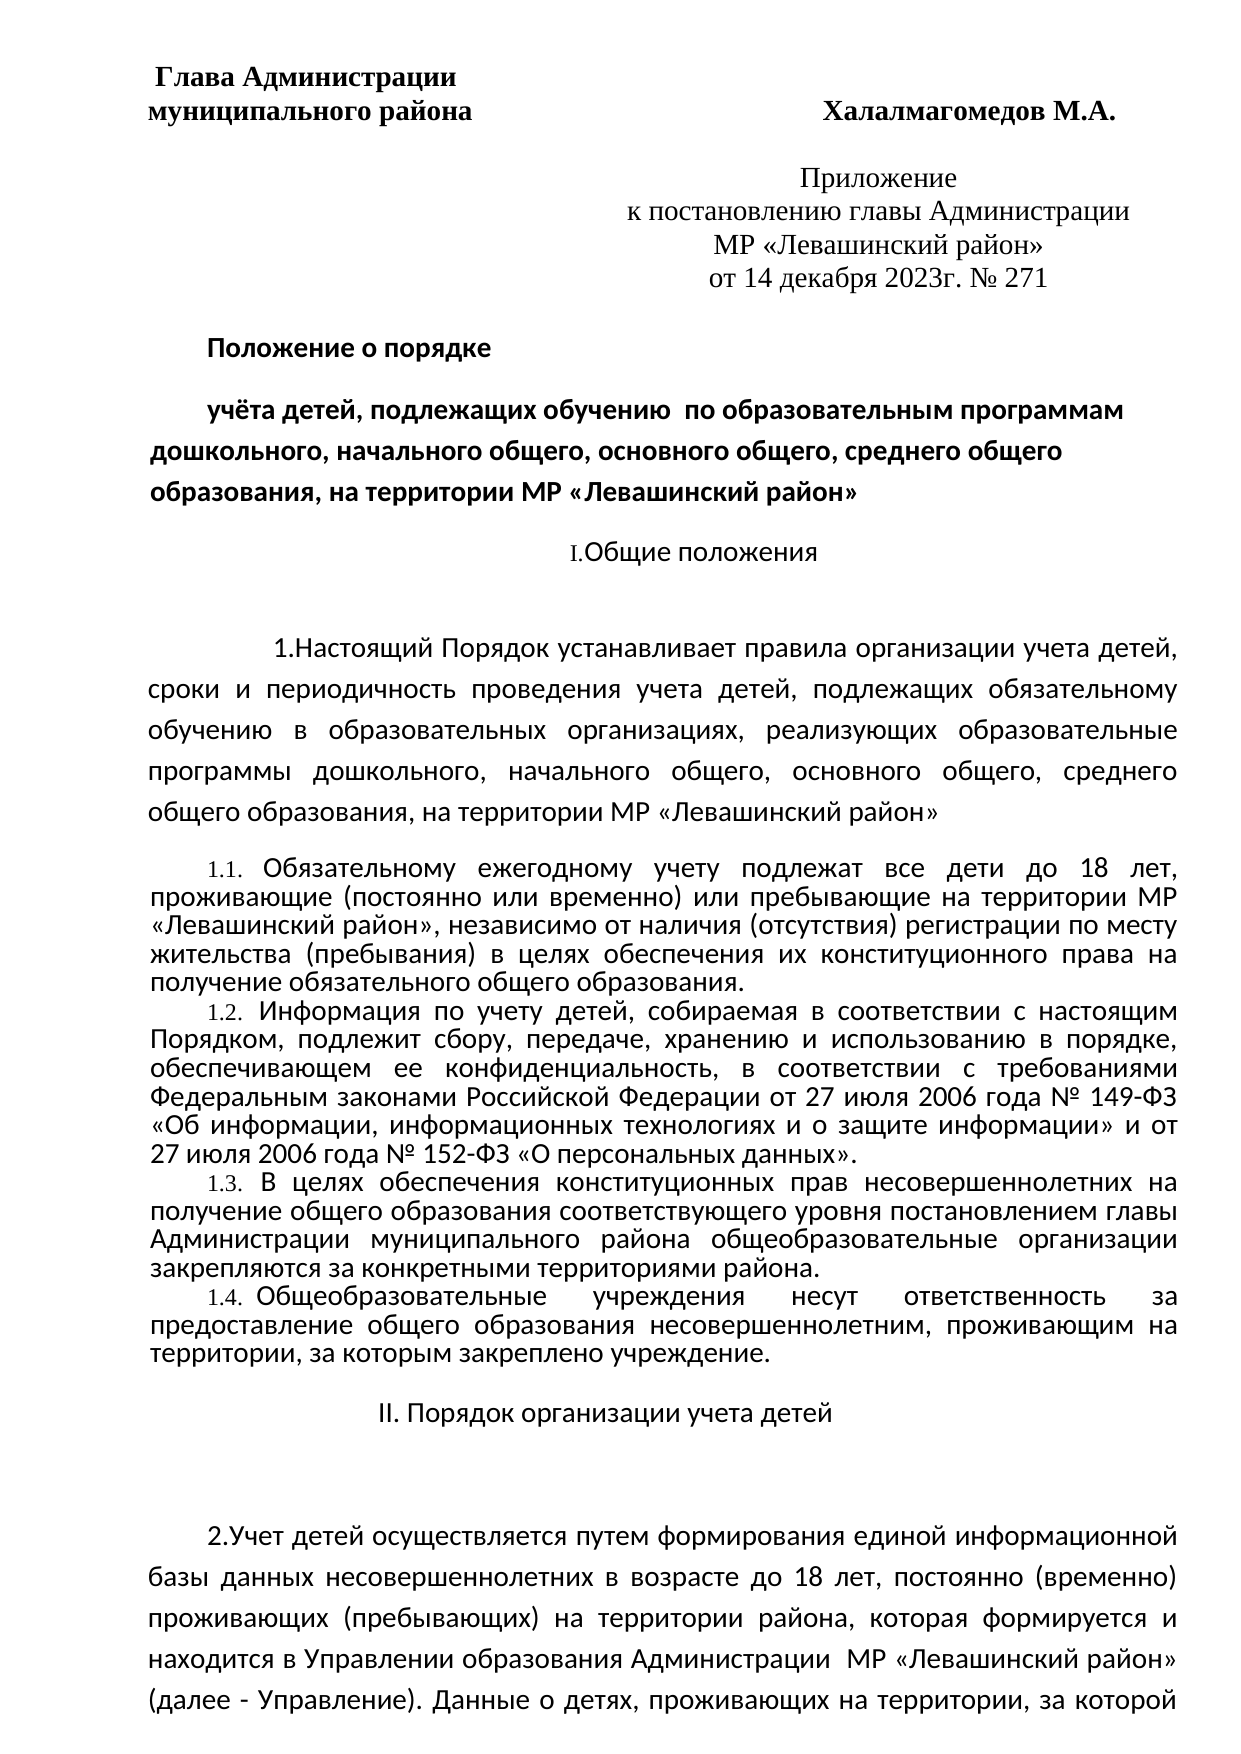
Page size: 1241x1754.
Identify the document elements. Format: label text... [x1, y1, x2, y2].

list Информация по учету детей, собираемая в соответствии с настоящим Порядком, подлежит сбору, передаче, хранению и использованию в порядке, обеспечивающем ее конфиденциальность, в соответствии с требованиями Федеральным законами Российской Федерации от 27 июля 2006 года № 149-ФЗ «Об информации, информационных технологиях и о защите информации» и от 27 июля 2006 года № 152-ФЗ «О персональных данных». [150, 998, 1179, 1169]
text Глава Администрации [148, 59, 1181, 93]
list Общие положения [150, 539, 1181, 568]
text от 14 декабря 2023г. № 271 [148, 260, 1181, 294]
text МР «Левашинский район» [148, 227, 1181, 260]
text муниципального района Халалмагомедов М.А. [148, 93, 1181, 126]
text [148, 1517, 1179, 1717]
text Приложение [148, 160, 1181, 193]
text к постановлению главы Администрации [148, 193, 1181, 227]
list В целях обеспечения конституционных прав несовершеннолетних на получение общего образования соответствующего уровня постановлением главы Администрации муниципального района общеобразовательные организации закрепляются за конкретными территориями района. [150, 1169, 1179, 1283]
text 1.Настоящий Порядок устанавливает правила организации учета детей, сроки и периодичность проведения учета детей, подлежащих обязательному обучению в образовательных организациях, реализующих образовательные программы дошкольного, начального общего, основного общего, среднего общего образования, на территории МР «Левашинский район» [148, 629, 1179, 829]
list Общеобразовательные учреждения несут ответственность за предоставление общего образования несовершеннолетним, проживающим на территории, за которым закреплено учреждение. [150, 1283, 1179, 1369]
text Положение о порядке [150, 329, 1181, 365]
text II. Порядок организации учета детей [148, 1394, 1181, 1429]
text учёта детей, подлежащих обучению по образовательным программам дошкольного, начального общего, основного общего, среднего общего образования, на территории МР «Левашинский район» [150, 391, 1181, 509]
list Обязательному ежегодному учету подлежат все дети до 18 лет, проживающие (постоянно или временно) или пребывающие на территории МР «Левашинский район», независимо от наличия (отсутствия) регистрации по месту жительства (пребывания) в целях обеспечения их конституционного права на получение обязательного общего образования. [150, 855, 1179, 998]
